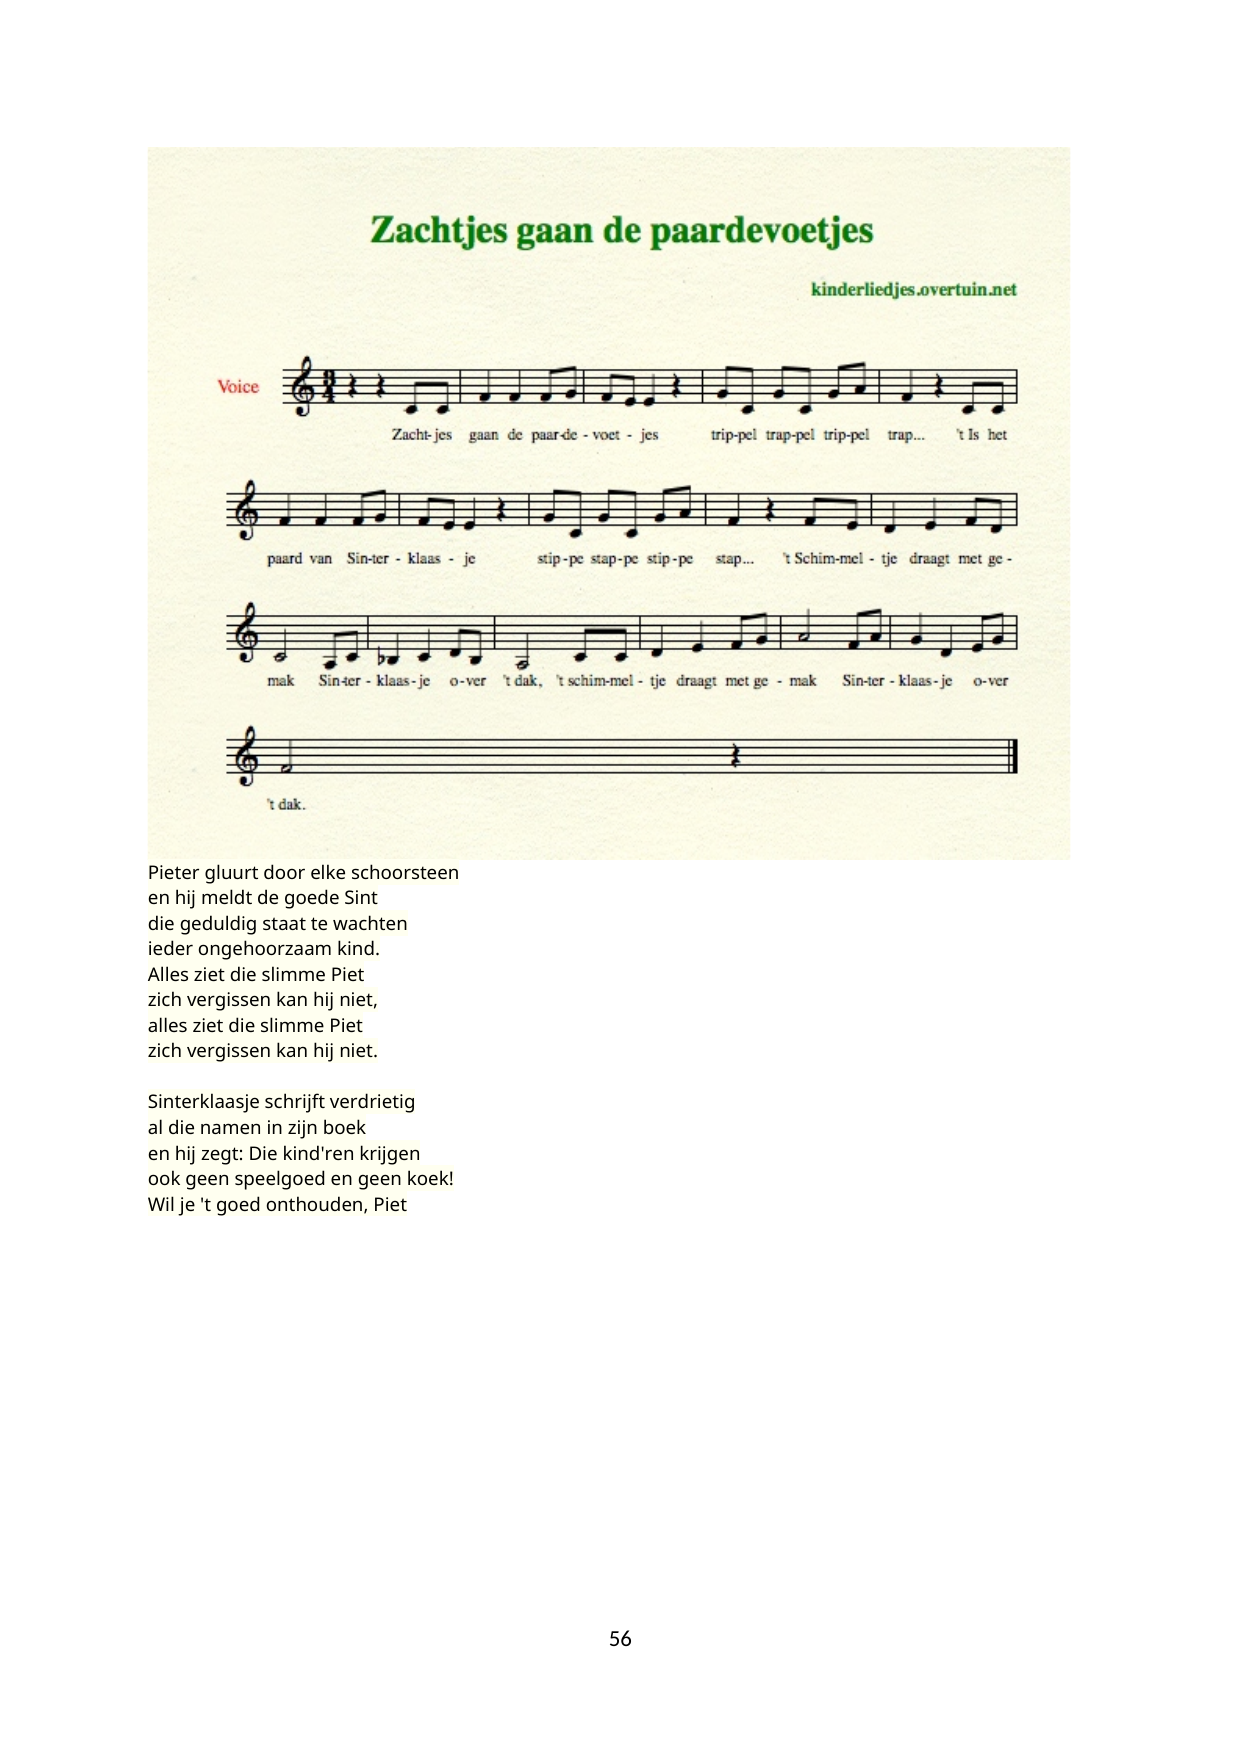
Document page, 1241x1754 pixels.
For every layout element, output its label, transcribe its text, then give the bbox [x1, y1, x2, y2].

picture [147, 147, 1071, 860]
